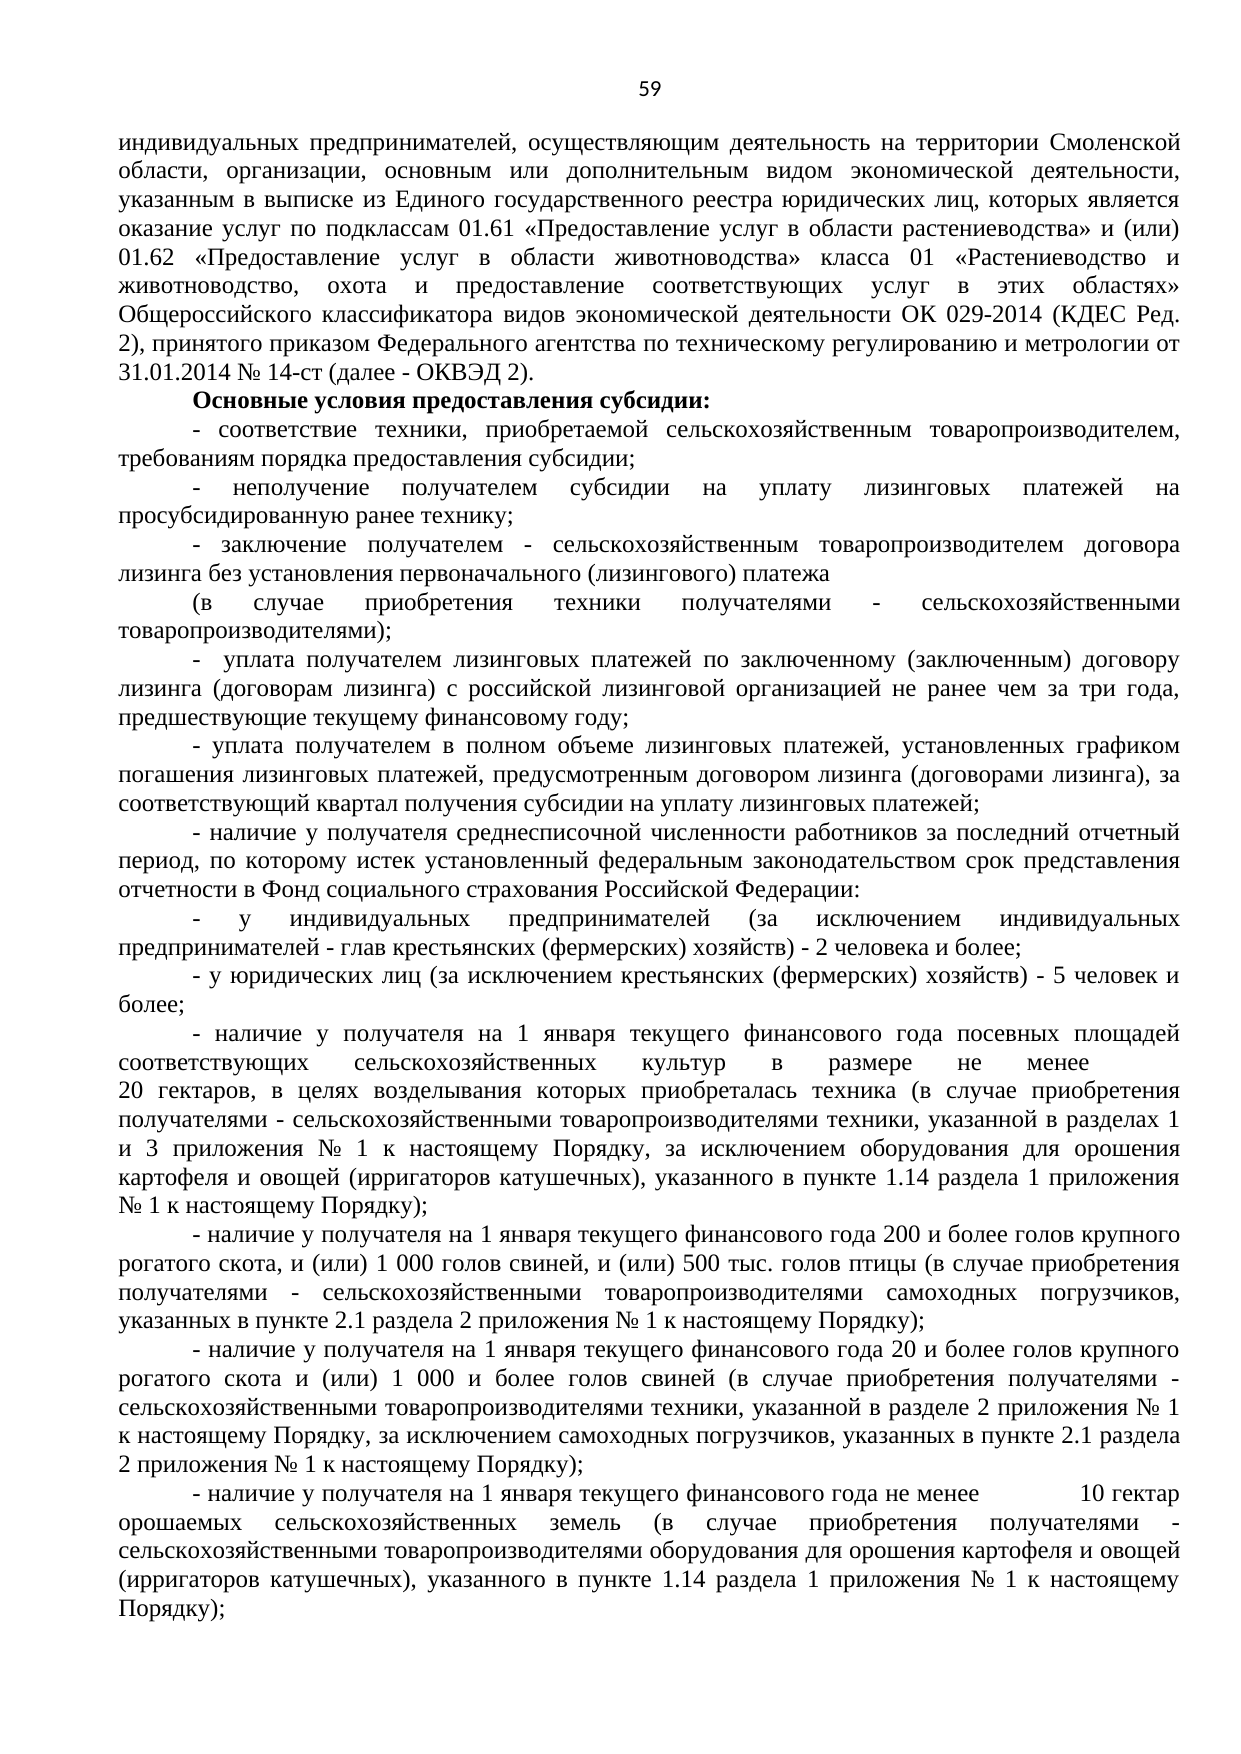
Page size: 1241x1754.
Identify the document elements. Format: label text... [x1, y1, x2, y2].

text - неполучение получателем субсидии на уплату лизинговых платежей на просубсидированную ранее технику; [118, 472, 1181, 529]
text - у юридических лиц (за исключением крестьянских (фермерских) хозяйств) - 5 человек и более; [118, 960, 1181, 1018]
text - заключение получателем - сельскохозяйственным товаропроизводителем договора лизинга без установления первоначального (лизингового) платежа [118, 529, 1181, 587]
text (в случае приобретения техники получателями - сельскохозяйственными товаропроизводителями); [118, 587, 1181, 644]
text - у индивидуальных предпринимателей (за исключением индивидуальных предпринимателей - глав крестьянских (фермерских) хозяйств) - 2 человека и более; [118, 903, 1181, 960]
text - наличие у получателя на 1 января текущего финансового года 20 и более голов крупного рогатого скота и (или) 1 000 и более голов свиней (в случае приобретения получателями - сельскохозяйственными товаропроизводителями техники, указанной в разделе 2 приложения № 1 к настоящему Порядку, за исключением самоходных погрузчиков, указанных в пункте 2.1 раздела 2 приложения № 1 к настоящему Порядку); [118, 1334, 1181, 1478]
text Основные условия предоставления субсидии: [118, 385, 1181, 414]
text - уплата получателем лизинговых платежей по заключенному (заключенным) договору лизинга (договорам лизинга) с российской лизинговой организацией не ранее чем за три года, предшествующие текущему финансовому году; [118, 644, 1181, 730]
text - наличие у получателя на 1 января текущего финансового года не менее 10 гектар орошаемых сельскохозяйственных земель (в случае приобретения получателями - сельскохозяйственными товаропроизводителями оборудования для орошения картофеля и овощей (ирригаторов катушечных), указанного в пункте 1.14 раздела 1 приложения № 1 к настоящему Порядку); [118, 1478, 1181, 1622]
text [118, 127, 1181, 385]
text - наличие у получателя на 1 января текущего финансового года 200 и более голов крупного рогатого скота, и (или) 1 000 голов свиней, и (или) 500 тыс. голов птицы (в случае приобретения получателями - сельскохозяйственными товаропроизводителями самоходных погрузчиков, указанных в пункте 2.1 раздела 2 приложения № 1 к настоящему Порядку); [118, 1219, 1181, 1334]
text - соответствие техники, приобретаемой сельскохозяйственным товаропроизводителем, требованиям порядка предоставления субсидии; [118, 414, 1181, 472]
text - наличие у получателя на 1 января текущего финансового года посевных площадей соответствующих сельскохозяйственных культур в размере не менее 20 гектаров, в целях возделывания которых приобреталась техника (в случае приобретения получателями - сельскохозяйственными товаропроизводителями техники, указанной в разделах 1 и 3 приложения № 1 к настоящему Порядку, за исключением оборудования для орошения картофеля и овощей (ирригаторов катушечных), указанного в пункте 1.14 раздела 1 приложения № 1 к настоящему Порядку); [118, 1018, 1181, 1219]
text - уплата получателем в полном объеме лизинговых платежей, установленных графиком погашения лизинговых платежей, предусмотренным договором лизинга (договорами лизинга), за соответствующий квартал получения субсидии на уплату лизинговых платежей; [118, 730, 1181, 817]
text - наличие у получателя среднесписочной численности работников за последний отчетный период, по которому истек установленный федеральным законодательством срок представления отчетности в Фонд социального страхования Российской Федерации: [118, 817, 1181, 903]
